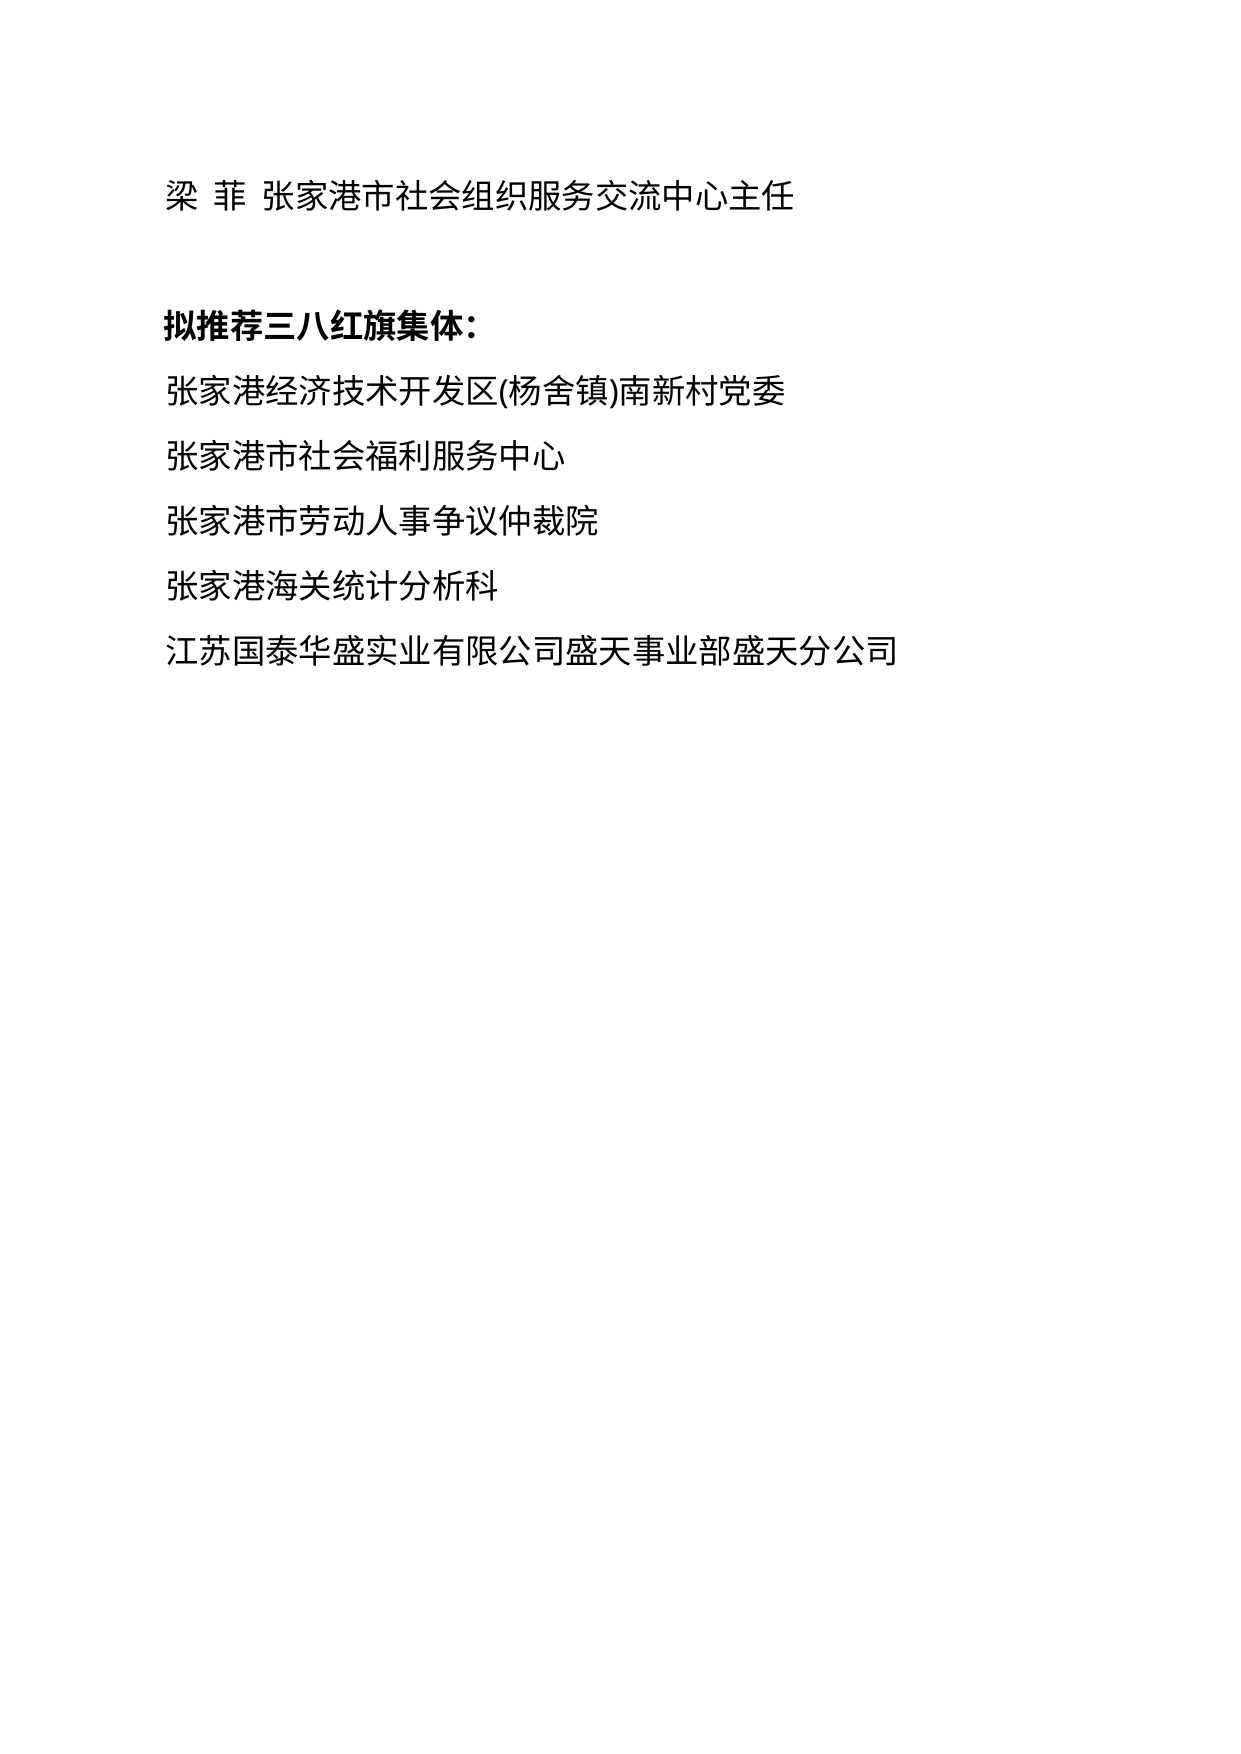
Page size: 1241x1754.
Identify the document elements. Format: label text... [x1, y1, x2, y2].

text 拟推荐三八红旗集体： [163, 292, 1075, 357]
text 张家港经济技术开发区(杨舍镇)南新村党委 [165, 357, 1075, 422]
text 张家港海关统计分析科 [165, 552, 1075, 617]
text 张家港市劳动人事争议仲裁院 [165, 487, 1075, 552]
text 张家港市社会福利服务中心 [165, 422, 1075, 487]
text 梁 菲 张家港市社会组织服务交流中心主任 [165, 162, 1075, 227]
text 江苏国泰华盛实业有限公司盛天事业部盛天分公司 [165, 617, 1075, 682]
